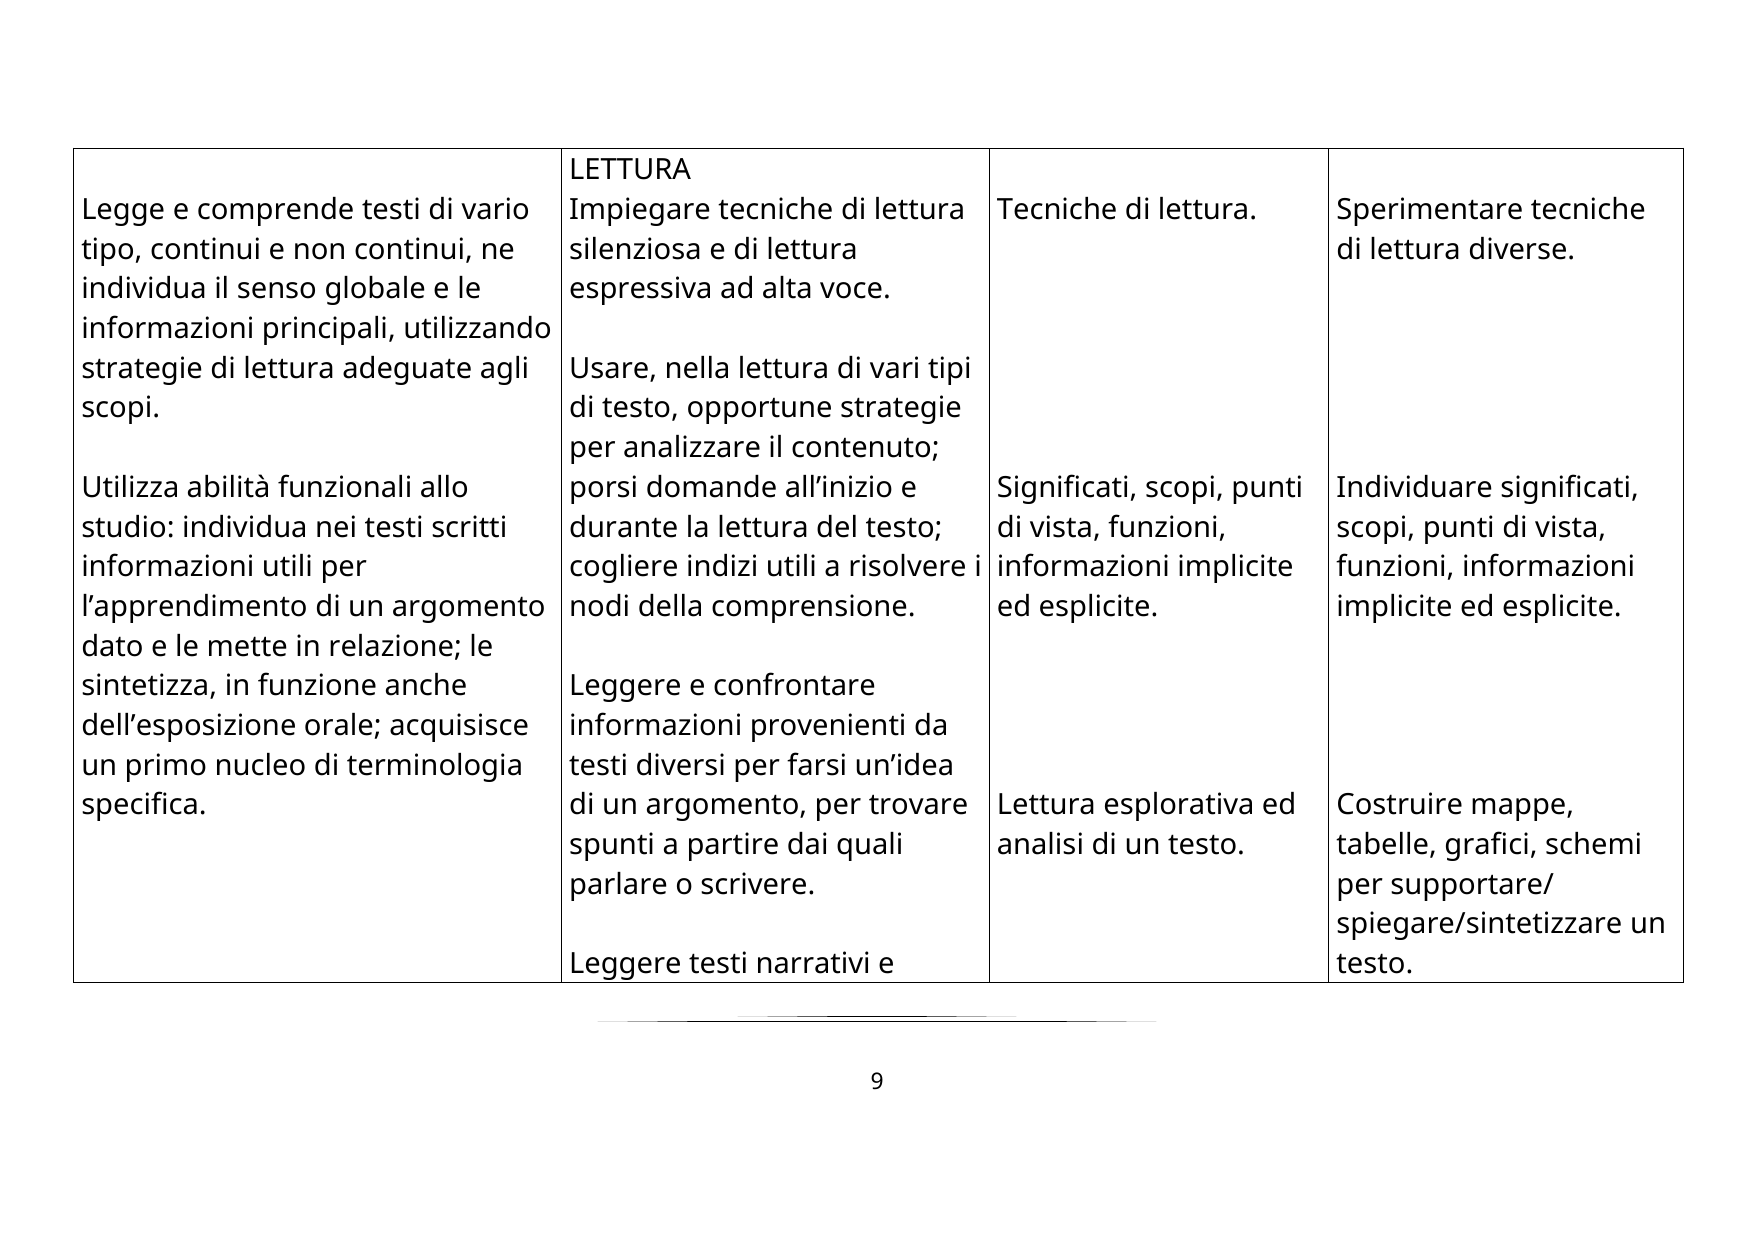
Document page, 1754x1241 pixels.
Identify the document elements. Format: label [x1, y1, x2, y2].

table_cell [74, 149, 561, 982]
table_cell [562, 149, 989, 982]
table_cell [990, 149, 1328, 982]
table_cell [1329, 149, 1683, 982]
